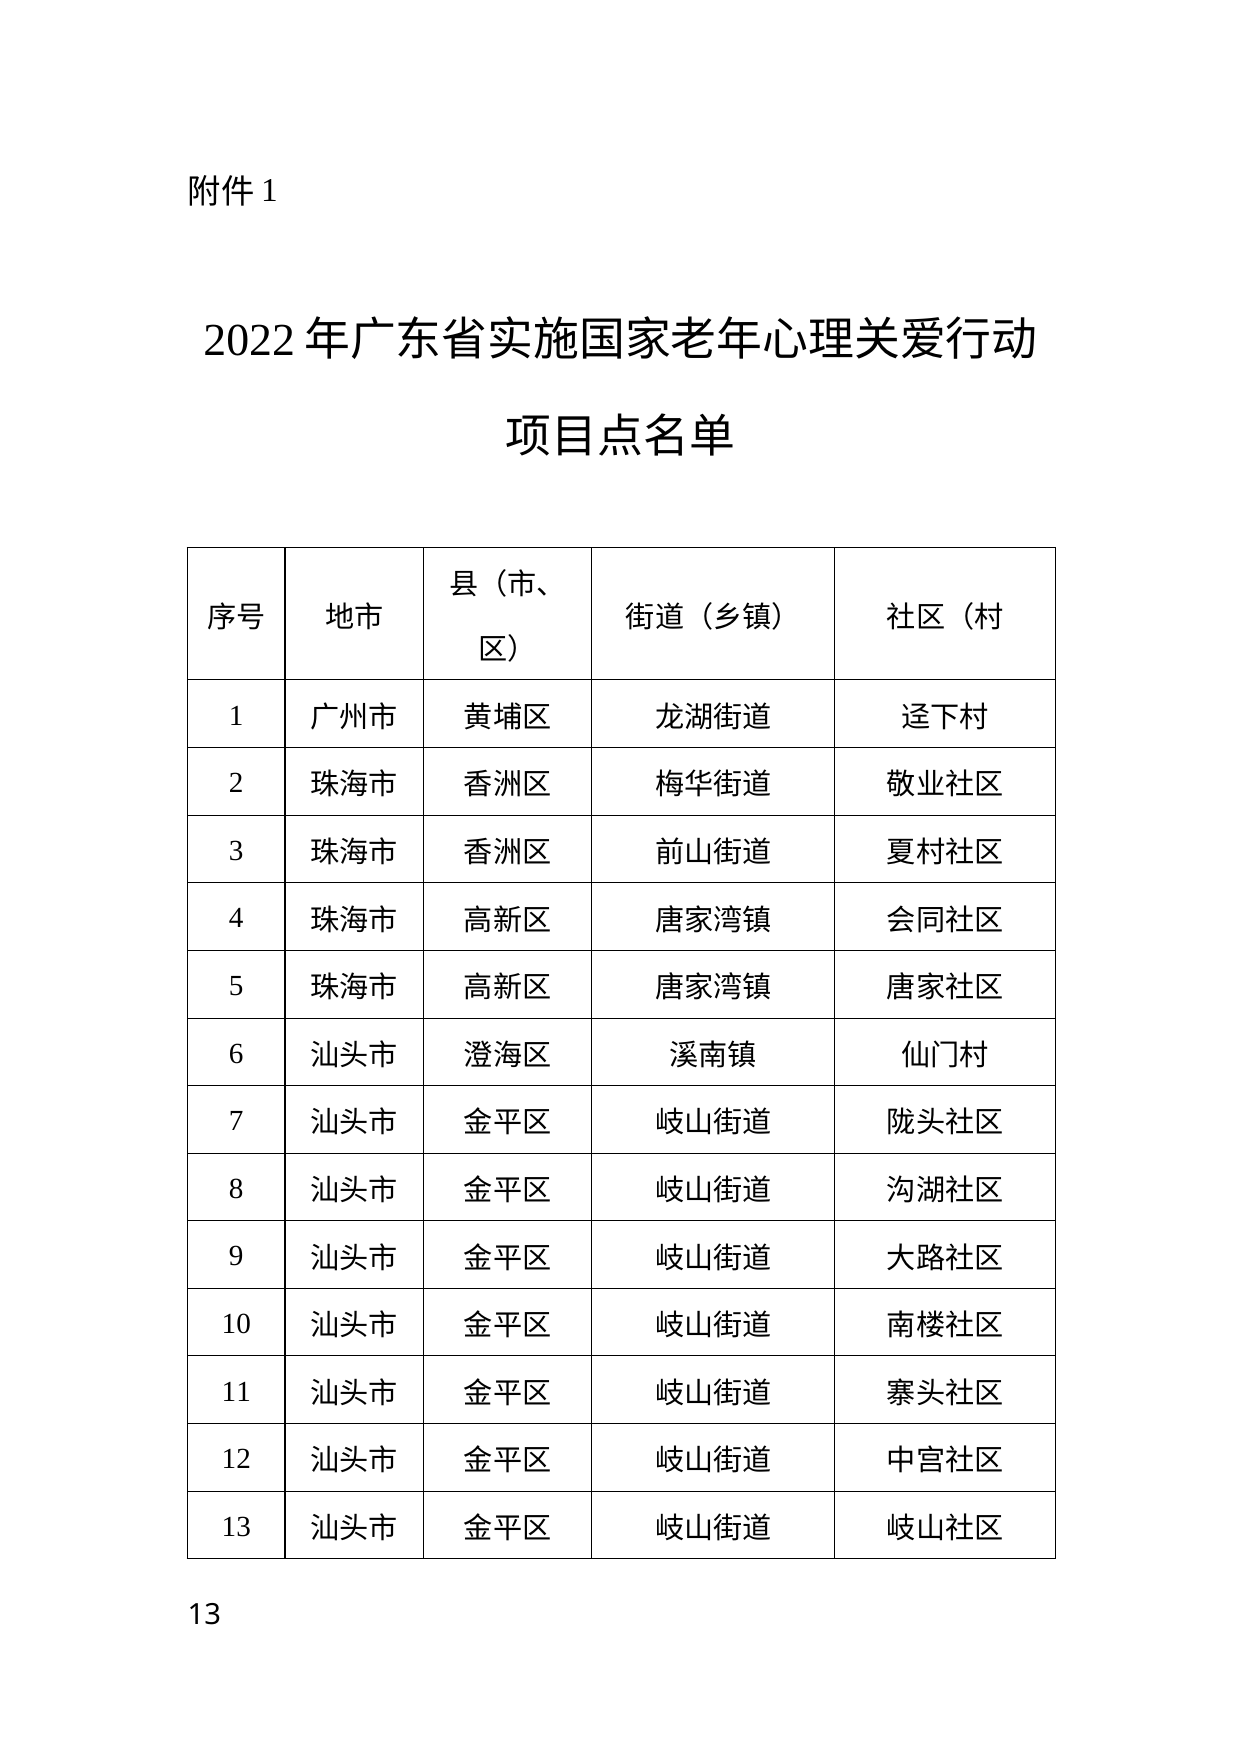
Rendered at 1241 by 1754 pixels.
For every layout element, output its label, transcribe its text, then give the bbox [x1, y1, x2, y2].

table_cell 汕头市 [286, 1154, 423, 1220]
table_cell 前山街道 [592, 816, 834, 882]
table_cell 11 [188, 1356, 284, 1423]
table_cell 金平区 [424, 1086, 591, 1153]
table_cell 岐山街道 [592, 1086, 834, 1153]
table_cell 金平区 [424, 1289, 591, 1355]
table_cell 大路社区 [835, 1221, 1055, 1288]
table_cell 汕头市 [286, 1289, 423, 1355]
table_cell 珠海市 [286, 951, 423, 1017]
table_header 社区（村 [835, 548, 1055, 679]
table_cell 中宫社区 [835, 1424, 1055, 1491]
table_cell 岐山社区 [835, 1492, 1055, 1558]
table_cell 南楼社区 [835, 1289, 1055, 1355]
table_header 县（市、区） [424, 548, 591, 679]
table_cell 金平区 [424, 1221, 591, 1288]
table_cell 汕头市 [286, 1492, 423, 1558]
table_cell 广州市 [286, 680, 423, 747]
table_cell 唐家社区 [835, 951, 1055, 1017]
table_cell 仙门村 [835, 1019, 1055, 1085]
table_cell 岐山街道 [592, 1154, 834, 1220]
table_cell 汕头市 [286, 1356, 423, 1423]
table_cell 岐山街道 [592, 1289, 834, 1355]
table_cell 1 [188, 680, 284, 747]
table_cell 岐山街道 [592, 1424, 834, 1491]
table_cell 迳下村 [835, 680, 1055, 747]
table_cell 珠海市 [286, 748, 423, 814]
table_cell 香洲区 [424, 816, 591, 882]
table_cell 5 [188, 951, 284, 1017]
text 附件1 [187, 157, 1053, 222]
table_cell 8 [188, 1154, 284, 1220]
table_header 街道（乡镇） [592, 548, 834, 679]
table_cell 4 [188, 883, 284, 950]
table_cell 岐山街道 [592, 1492, 834, 1558]
table_cell 7 [188, 1086, 284, 1153]
table_cell 岐山街道 [592, 1221, 834, 1288]
table_cell 珠海市 [286, 883, 423, 950]
table_cell 高新区 [424, 951, 591, 1017]
table_cell 溪南镇 [592, 1019, 834, 1085]
table_cell 汕头市 [286, 1086, 423, 1153]
table_cell 高新区 [424, 883, 591, 950]
table_cell 岐山街道 [592, 1356, 834, 1423]
table_header 序号 [188, 548, 284, 679]
table_cell 澄海区 [424, 1019, 591, 1085]
table_cell 黄埔区 [424, 680, 591, 747]
table_cell 香洲区 [424, 748, 591, 814]
text 2022年广东省实施国家老年心理关爱行动项目点名单 [187, 287, 1053, 482]
table_cell 珠海市 [286, 816, 423, 882]
table_cell 金平区 [424, 1492, 591, 1558]
table_cell 梅华街道 [592, 748, 834, 814]
table_cell 金平区 [424, 1154, 591, 1220]
table_cell 夏村社区 [835, 816, 1055, 882]
table_cell 2 [188, 748, 284, 814]
table_cell 金平区 [424, 1424, 591, 1491]
table_cell 沟湖社区 [835, 1154, 1055, 1220]
table_cell 12 [188, 1424, 284, 1491]
table_cell 6 [188, 1019, 284, 1085]
table_cell 9 [188, 1221, 284, 1288]
table_header 地市 [286, 548, 423, 679]
table_cell 汕头市 [286, 1424, 423, 1491]
table_cell 13 [188, 1492, 284, 1558]
table_cell 寨头社区 [835, 1356, 1055, 1423]
table_cell 唐家湾镇 [592, 883, 834, 950]
table_cell 敬业社区 [835, 748, 1055, 814]
table_cell 金平区 [424, 1356, 591, 1423]
table_cell 唐家湾镇 [592, 951, 834, 1017]
table_cell 3 [188, 816, 284, 882]
table_cell 汕头市 [286, 1221, 423, 1288]
table_cell 10 [188, 1289, 284, 1355]
table_cell 会同社区 [835, 883, 1055, 950]
table_cell 陇头社区 [835, 1086, 1055, 1153]
table_cell 汕头市 [286, 1019, 423, 1085]
table_cell 龙湖街道 [592, 680, 834, 747]
